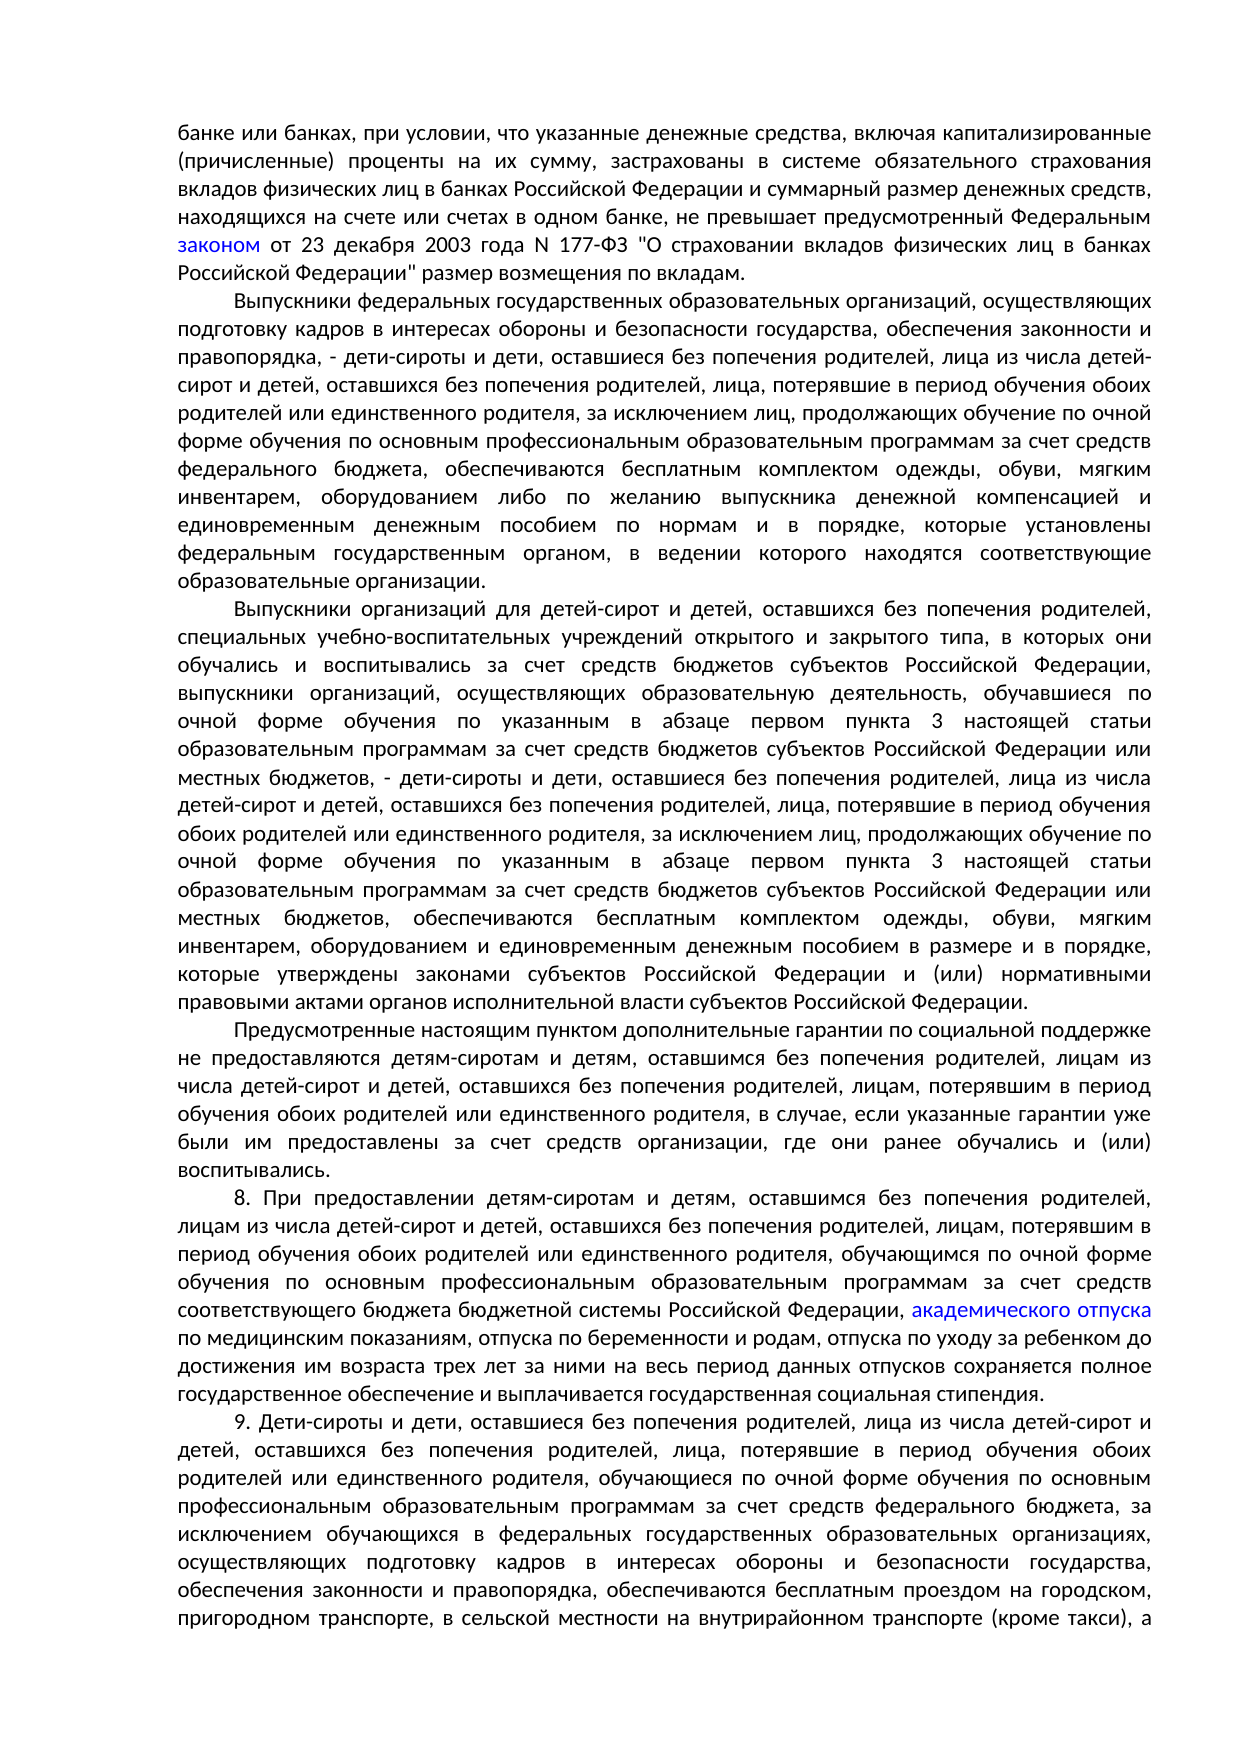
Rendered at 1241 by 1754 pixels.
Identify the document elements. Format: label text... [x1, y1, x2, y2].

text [177, 1407, 1152, 1631]
text 8. При предоставлении детям-сиротам и детям, оставшимся без попечения родителей, лицам из числа детей-сирот и детей, оставшихся без попечения родителей, лицам, потерявшим в период обучения обоих родителей или единственного родителя, обучающимся по очной форме обучения по основным профессиональным образовательным программам за счет средств соответствующего бюджета бюджетной системы Российской Федерации, академического отпуска по медицинским показаниям, отпуска по беременности и родам, отпуска по уходу за ребенком до достижения им возраста трех лет за ними на весь период данных отпусков сохраняется полное государственное обеспечение и выплачивается государственная социальная стипендия. [177, 1183, 1152, 1407]
text Выпускники федеральных государственных образовательных организаций, осуществляющих подготовку кадров в интересах обороны и безопасности государства, обеспечения законности и правопорядка, - дети-сироты и дети, оставшиеся без попечения родителей, лица из числа детей-сирот и детей, оставшихся без попечения родителей, лица, потерявшие в период обучения обоих родителей или единственного родителя, за исключением лиц, продолжающих обучение по очной форме обучения по основным профессиональным образовательным программам за счет средств федерального бюджета, обеспечиваются бесплатным комплектом одежды, обуви, мягким инвентарем, оборудованием либо по желанию выпускника денежной компенсацией и единовременным денежным пособием по нормам и в порядке, которые установлены федеральным государственным органом, в ведении которого находятся соответствующие образовательные организации. [177, 286, 1152, 594]
text Предусмотренные настоящим пунктом дополнительные гарантии по социальной поддержке не предоставляются детям-сиротам и детям, оставшимся без попечения родителей, лицам из числа детей-сирот и детей, оставшихся без попечения родителей, лицам, потерявшим в период обучения обоих родителей или единственного родителя, в случае, если указанные гарантии уже были им предоставлены за счет средств организации, где они ранее обучались и (или) воспитывались. [177, 1015, 1152, 1183]
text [177, 118, 1152, 286]
text Выпускники организаций для детей-сирот и детей, оставшихся без попечения родителей, специальных учебно-воспитательных учреждений открытого и закрытого типа, в которых они обучались и воспитывались за счет средств бюджетов субъектов Российской Федерации, выпускники организаций, осуществляющих образовательную деятельность, обучавшиеся по очной форме обучения по указанным в абзаце первом пункта 3 настоящей статьи образовательным программам за счет средств бюджетов субъектов Российской Федерации или местных бюджетов, - дети-сироты и дети, оставшиеся без попечения родителей, лица из числа детей-сирот и детей, оставшихся без попечения родителей, лица, потерявшие в период обучения обоих родителей или единственного родителя, за исключением лиц, продолжающих обучение по очной форме обучения по указанным в абзаце первом пункта 3 настоящей статьи образовательным программам за счет средств бюджетов субъектов Российской Федерации или местных бюджетов, обеспечиваются бесплатным комплектом одежды, обуви, мягким инвентарем, оборудованием и единовременным денежным пособием в размере и в порядке, которые утверждены законами субъектов Российской Федерации и (или) нормативными правовыми актами органов исполнительной власти субъектов Российской Федерации. [177, 594, 1152, 1015]
